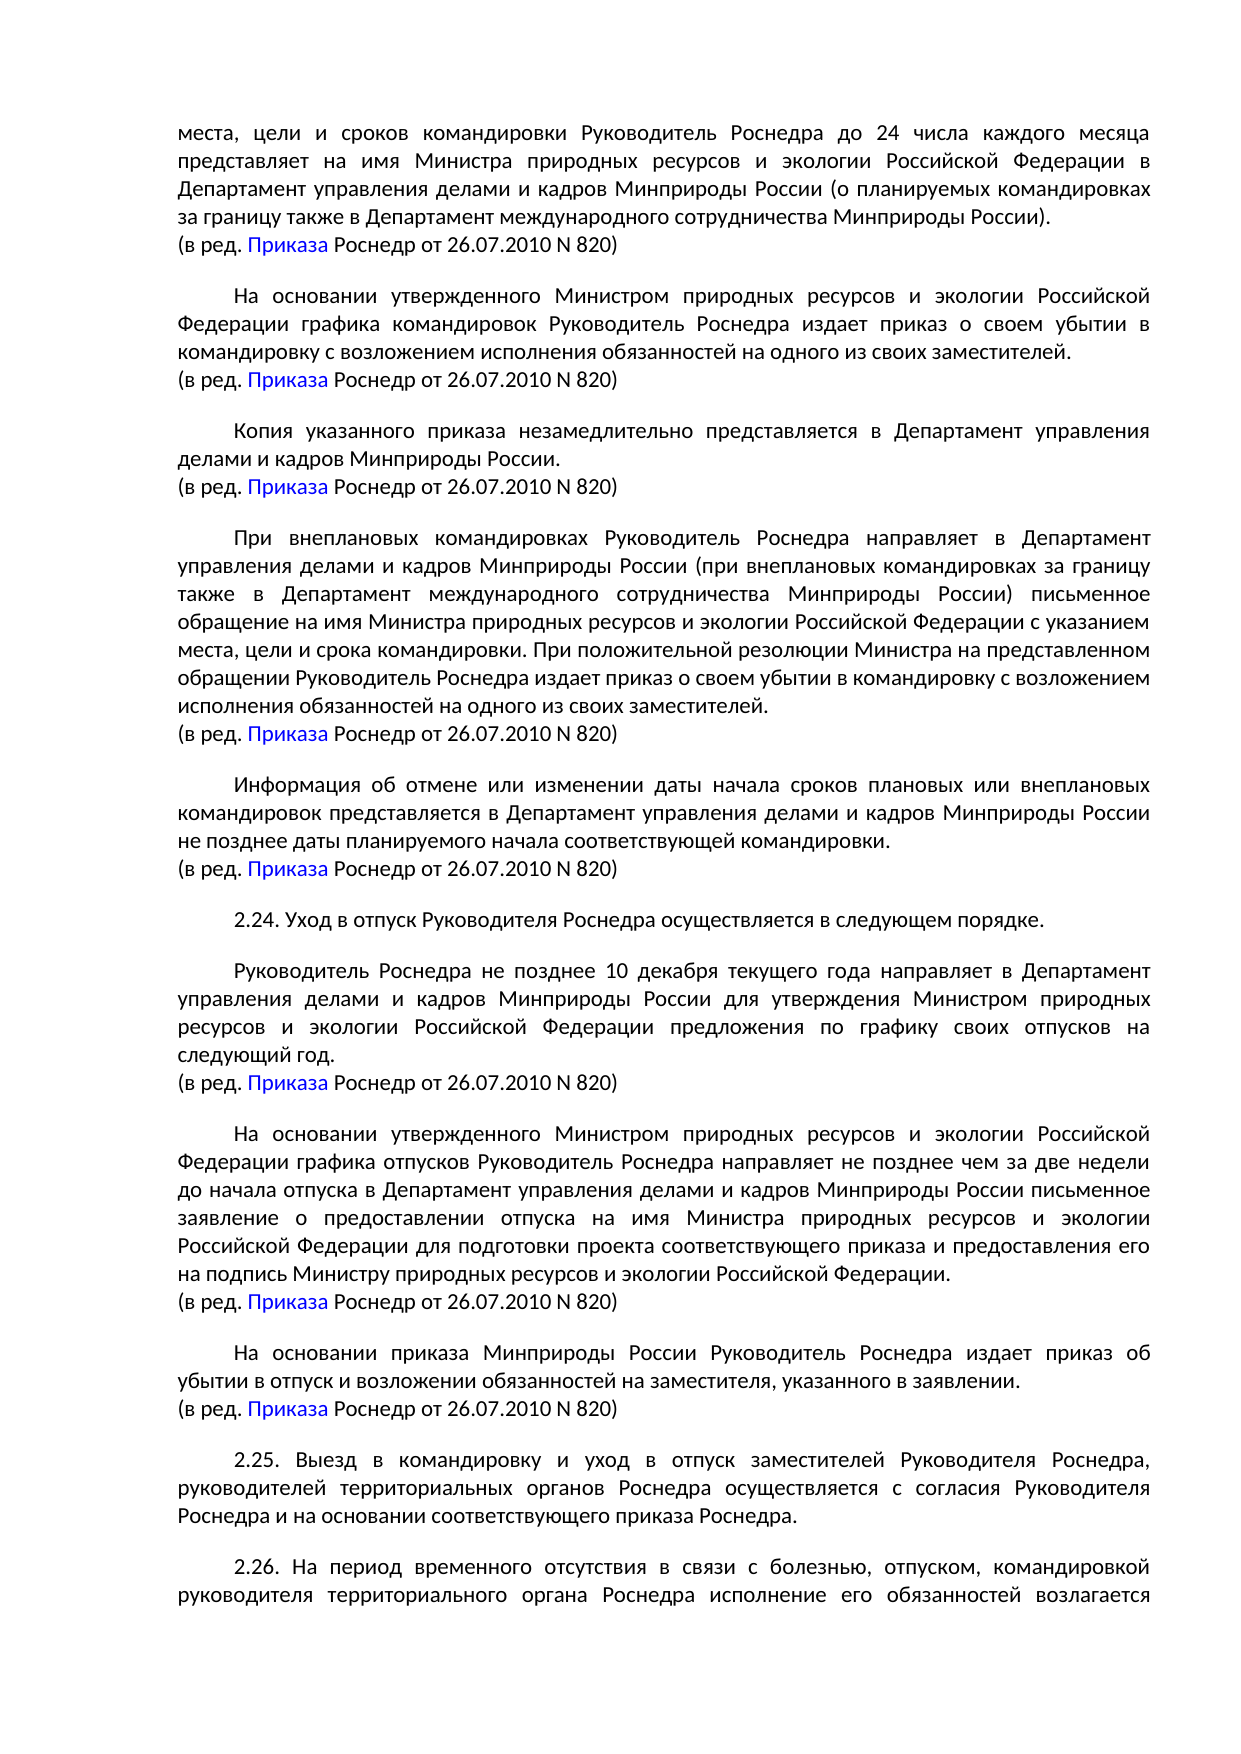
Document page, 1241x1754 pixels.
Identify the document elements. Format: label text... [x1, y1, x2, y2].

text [177, 118, 1152, 230]
text Копия указанного приказа незамедлительно представляется в Департамент управления делами и кадров Минприроды России. [177, 416, 1152, 472]
text (в ред. Приказа Роснедр от 26.07.2010 N 820) [177, 1287, 1152, 1315]
text (в ред. Приказа Роснедр от 26.07.2010 N 820) [177, 854, 1152, 882]
text Руководитель Роснедра не позднее 10 декабря текущего года направляет в Департамент управления делами и кадров Минприроды России для утверждения Министром природных ресурсов и экологии Российской Федерации предложения по графику своих отпусков на следующий год. [177, 956, 1152, 1068]
text На основании утвержденного Министром природных ресурсов и экологии Российской Федерации графика командировок Руководитель Роснедра издает приказ о своем убытии в командировку с возложением исполнения обязанностей на одного из своих заместителей. [177, 281, 1152, 365]
text 2.24. Уход в отпуск Руководителя Роснедра осуществляется в следующем порядке. [177, 905, 1152, 933]
text (в ред. Приказа Роснедр от 26.07.2010 N 820) [177, 472, 1152, 500]
text (в ред. Приказа Роснедр от 26.07.2010 N 820) [177, 365, 1152, 393]
text (в ред. Приказа Роснедр от 26.07.2010 N 820) [177, 230, 1152, 258]
text На основании утвержденного Министром природных ресурсов и экологии Российской Федерации графика отпусков Руководитель Роснедра направляет не позднее чем за две недели до начала отпуска в Департамент управления делами и кадров Минприроды России письменное заявление о предоставлении отпуска на имя Министра природных ресурсов и экологии Российской Федерации для подготовки проекта соответствующего приказа и предоставления его на подпись Министру природных ресурсов и экологии Российской Федерации. [177, 1119, 1152, 1287]
text (в ред. Приказа Роснедр от 26.07.2010 N 820) [177, 1394, 1152, 1422]
text Информация об отмене или изменении даты начала сроков плановых или внеплановых командировок представляется в Департамент управления делами и кадров Минприроды России не позднее даты планируемого начала соответствующей командировки. [177, 770, 1152, 854]
text 2.25. Выезд в командировку и уход в отпуск заместителей Руководителя Роснедра, руководителей территориальных органов Роснедра осуществляется с согласия Руководителя Роснедра и на основании соответствующего приказа Роснедра. [177, 1445, 1152, 1529]
text При внеплановых командировках Руководитель Роснедра направляет в Департамент управления делами и кадров Минприроды России (при внеплановых командировках за границу также в Департамент международного сотрудничества Минприроды России) письменное обращение на имя Министра природных ресурсов и экологии Российской Федерации с указанием места, цели и срока командировки. При положительной резолюции Министра на представленном обращении Руководитель Роснедра издает приказ о своем убытии в командировку с возложением исполнения обязанностей на одного из своих заместителей. [177, 523, 1152, 719]
text (в ред. Приказа Роснедр от 26.07.2010 N 820) [177, 1068, 1152, 1096]
text (в ред. Приказа Роснедр от 26.07.2010 N 820) [177, 719, 1152, 747]
text На основании приказа Минприроды России Руководитель Роснедра издает приказ об убытии в отпуск и возложении обязанностей на заместителя, указанного в заявлении. [177, 1338, 1152, 1394]
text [177, 1552, 1152, 1608]
